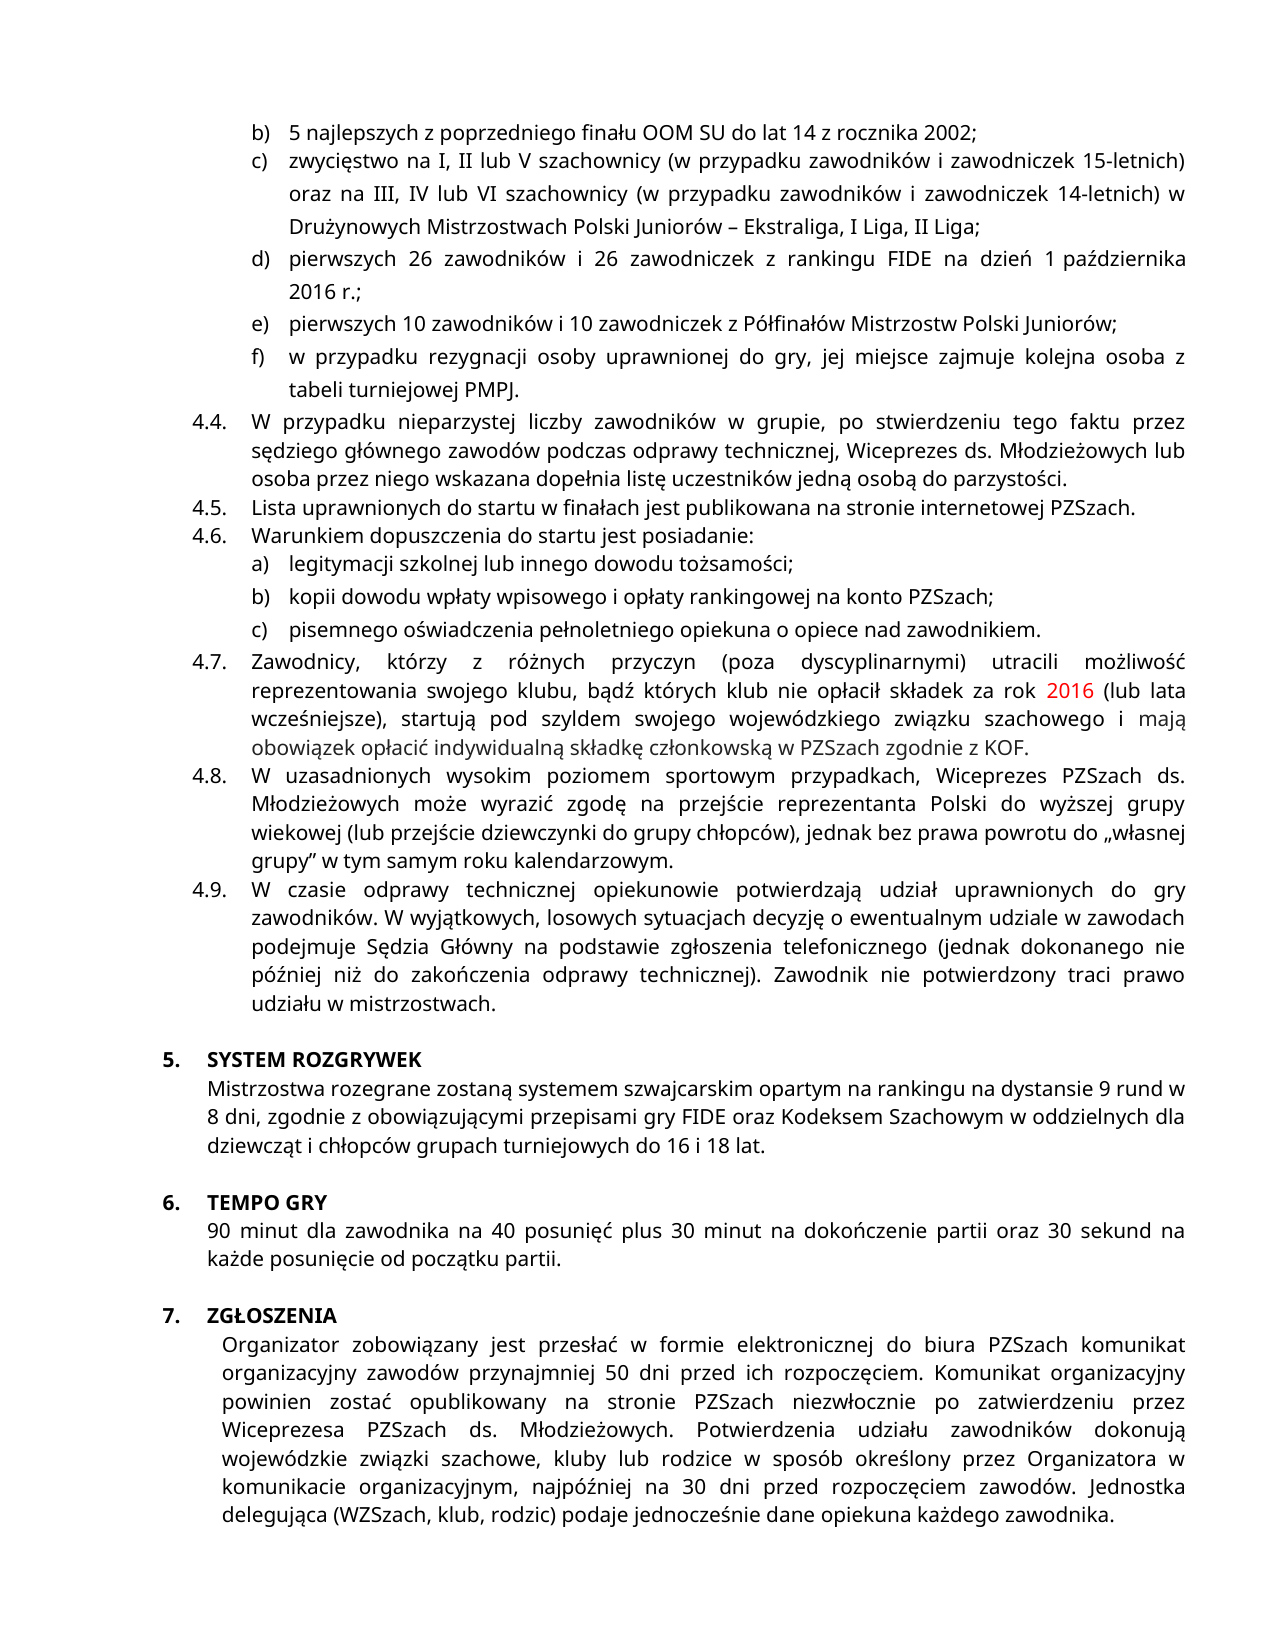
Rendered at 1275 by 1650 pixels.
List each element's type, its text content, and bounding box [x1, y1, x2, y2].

list legitymacji szkolnej lub innego dowodu tożsamości; [251, 549, 1186, 578]
list pisemnego oświadczenia pełnoletniego opiekuna o opiece nad zawodnikiem. [251, 615, 1186, 643]
list Organizator zobowiązany jest przesłać w formie elektronicznej do biura PZSzach komunikat organizacyjny zawodów przynajmniej 50 dni przed ich rozpoczęciem. Komunikat organizacyjny powinien zostać opublikowany na stronie PZSzach niezwłocznie po zatwierdzeniu przez Wiceprezesa PZSzach ds. Młodzieżowych. Potwierdzenia udziału zawodników dokonują wojewódzkie związki szachowe, kluby lub rodzice w sposób określony przez Organizatora w komunikacie organizacyjnym, najpóźniej na 30 dni przed rozpoczęciem zawodów. Jednostka delegująca (WZSzach, klub, rodzic) podaje jednocześnie dane opiekuna każdego zawodnika. [222, 1415, 1186, 1529]
list Zawodnicy, którzy z różnych przyczyn (poza dyscyplinarnymi) utracili możliwość reprezentowania swojego klubu, bądź których klub nie opłacił składek za rok 2016 (lub lata wcześniejsze), startują pod szyldem swojego wojewódzkiego związku szachowego i mają obowiązek opłacić indywidualną składkę członkowską w PZSzach zgodnie z KOF. [192, 647, 1186, 761]
list 5 najlepszych z poprzedniego finału OOM SU do lat 14 z rocznika 2002; [251, 118, 1186, 147]
list pierwszych 10 zawodników i 10 zawodniczek z Półfinałów Mistrzostw Polski Juniorów; [251, 309, 1186, 338]
list W czasie odprawy technicznej opiekunowie potwierdzają udział uprawnionych do gry zawodników. W wyjątkowych, losowych sytuacjach decyzję o ewentualnym udziale w zawodach podejmuje Sędzia Główny na podstawie zgłoszenia telefonicznego (jednak dokonanego nie później niż do zakończenia odprawy technicznej). Zawodnik nie potwierdzony traci prawo udziału w mistrzostwach. [192, 875, 1186, 1017]
list ZGŁOSZENIA [162, 1301, 1186, 1330]
list TEMPO GRY [162, 1188, 1186, 1216]
list w przypadku rezygnacji osoby uprawnionej do gry, jej miejsce zajmuje kolejna osoba z tabeli turniejowej PMPJ. [251, 342, 1186, 403]
text 90 minut dla zawodnika na 40 posunięć plus 30 minut na dokończenie partii oraz 30 sekund na każde posunięcie od początku partii. [207, 1216, 1186, 1273]
list kopii dowodu wpłaty wpisowego i opłaty rankingowej na konto PZSzach; [251, 582, 1186, 611]
list Lista uprawnionych do startu w finałach jest publikowana na stronie internetowej PZSzach. [192, 493, 1186, 521]
list pierwszych 26 zawodników i 26 zawodniczek z rankingu FIDE na dzień 1 października 2016 r.; [251, 244, 1186, 305]
list W przypadku nieparzystej liczby zawodników w grupie, po stwierdzeniu tego faktu przez sędziego głównego zawodów podczas odprawy technicznej, Wiceprezes ds. Młodzieżowych lub osoba przez niego wskazana dopełnia listę uczestników jedną osobą do parzystości. [192, 407, 1186, 493]
list W uzasadnionych wysokim poziomem sportowym przypadkach, Wiceprezes PZSzach ds. Młodzieżowych może wyrazić zgodę na przejście reprezentanta Polski do wyższej grupy wiekowej (lub przejście dziewczynki do grupy chłopców), jednak bez prawa powrotu do „własnej grupy” w tym samym roku kalendarzowym. [192, 761, 1186, 875]
text Mistrzostwa rozegrane zostaną systemem szwajcarskim opartym na rankingu na dystansie 9 rund w 8 dni, zgodnie z obowiązującymi przepisami gry FIDE oraz Kodeksem Szachowym w oddzielnych dla dziewcząt i chłopców grupach turniejowych do 16 i 18 lat. [207, 1074, 1186, 1159]
list SYSTEM ROZGRYWEK [162, 1046, 1186, 1074]
list zwycięstwo na I, II lub V szachownicy (w przypadku zawodników i zawodniczek 15-letnich) oraz na III, IV lub VI szachownicy (w przypadku zawodników i zawodniczek 14-letnich) w Drużynowych Mistrzostwach Polski Juniorów – Ekstraliga, I Liga, II Liga; [251, 147, 1186, 240]
list Warunkiem dopuszczenia do startu jest posiadanie: [192, 521, 1186, 549]
